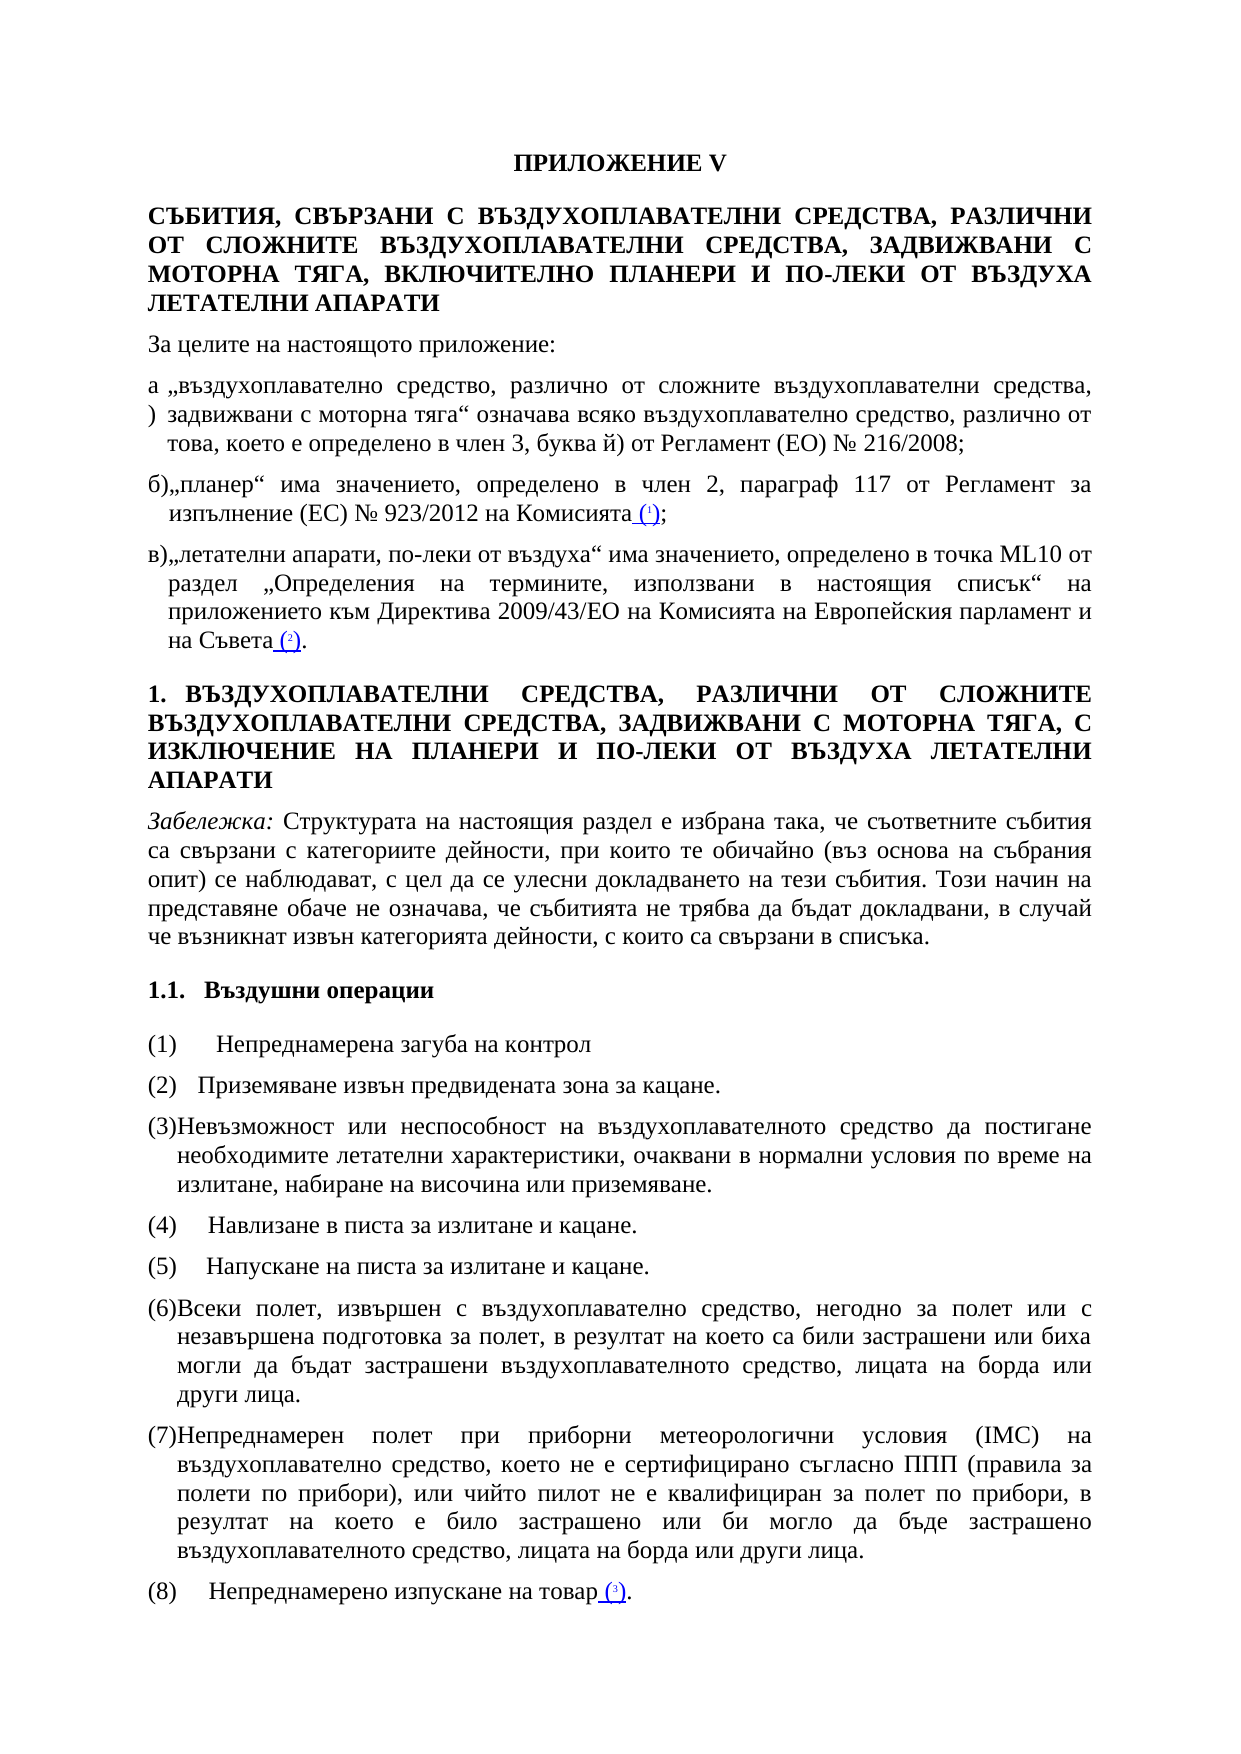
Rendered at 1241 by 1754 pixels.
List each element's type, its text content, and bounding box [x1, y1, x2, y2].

table_header Невъзможност или неспособност на въздухоплавателното средство да постигане необходимите летателни характеристики, очаквани в нормални условия по време на излитане, набиране на височина или приземяване. [177, 1099, 1093, 1198]
table_header (5) [148, 1239, 206, 1280]
table_header (1) [148, 1016, 216, 1058]
text СЪБИТИЯ, СВЪРЗАНИ С ВЪЗДУХОПЛАВАТЕЛНИ СРЕДСТВА, РАЗЛИЧНИ ОТ СЛОЖНИТЕ ВЪЗДУХОПЛАВАТЕЛНИ СРЕДСТВА, ЗАДВИЖВАНИ С МОТОРНА ТЯГА, ВКЛЮЧИТЕЛНО ПЛАНЕРИ И ПО-ЛЕКИ ОТ ВЪЗДУХА ЛЕТАТЕЛНИ АПАРАТИ [148, 201, 1093, 316]
table_header Непреднамерено изпускане на товар (3). [208, 1564, 1093, 1605]
text 1. ВЪЗДУХОПЛАВАТЕЛНИ СРЕДСТВА, РАЗЛИЧНИ ОТ СЛОЖНИТЕ ВЪЗДУХОПЛАВАТЕЛНИ СРЕДСТВА, ЗАДВИЖВАНИ С МОТОРНА ТЯГА, С ИЗКЛЮЧЕНИЕ НА ПЛАНЕРИ И ПО-ЛЕКИ ОТ ВЪЗДУХА ЛЕТАТЕЛНИ АПАРАТИ [148, 679, 1093, 794]
text За целите на настоящото приложение: [148, 329, 1093, 358]
table_header Непреднамерен полет при приборни метеорологични условия (IMC) на въздухоплавателно средство, което не е сертифицирано съгласно ППП (правила за полети по прибори), или чийто пилот не е квалифициран за полет по прибори, в резултат на което е било застрашено или би могло да бъде застрашено въздухоплавателното средство, лицата на борда или други лица. [177, 1408, 1093, 1564]
table_header (2) [148, 1058, 197, 1099]
table_header а) [148, 358, 167, 456]
table_header Всеки полет, извършен с въздухоплавателно средство, негодно за полет или с незавършена подготовка за полет, в резултат на което са били застрашени или биха могли да бъдат застрашени въздухоплавателното средство, лицата на борда или други лица. [177, 1280, 1093, 1408]
table_header „планер“ има значението, определено в член 2, параграф 117 от Регламент за изпълнение (ЕС) № 923/2012 на Комисията (1); [169, 456, 1093, 526]
table_header Непреднамерена загуба на контрол [216, 1016, 1093, 1058]
table_header б) [148, 456, 169, 526]
text 1.1. Въздушни операции [148, 975, 1093, 1004]
text Забележка: Структурата на настоящия раздел е избрана така, че съответните събития са свързани с категориите дейности, при които те обичайно (въз основа на събрания опит) се наблюдават, с цел да се улесни докладването на тези събития. Този начин на представяне обаче не означава, че събитията не трябва да бъдат докладвани, в случай че възникнат извън категорията дейности, с които са свързани в списъка. [148, 806, 1093, 950]
table_header (4) [148, 1198, 208, 1239]
table_header (3) [148, 1099, 177, 1198]
table_header в) [148, 526, 168, 654]
table_header (6) [148, 1280, 177, 1408]
table_header (7) [148, 1408, 177, 1564]
table_header Напускане на писта за излитане и кацане. [206, 1239, 1093, 1280]
text ПРИЛОЖЕНИЕ V [148, 148, 1093, 176]
table_header „въздухоплавателно средство, различно от сложните въздухоплавателни средства, задвижвани с моторна тяга“ означава всяко въздухоплавателно средство, различно от това, което е определено в член 3, буква й) от Регламент (ЕО) № 216/2008; [167, 358, 1093, 456]
table_header „летателни апарати, по-леки от въздуха“ има значението, определено в точка ML10 от раздел „Определения на термините, използвани в настоящия списък“ на приложението към Директива 2009/43/ЕО на Комисията на Европейския парламент и на Съвета (2). [168, 526, 1093, 654]
table_header Навлизане в писта за излитане и кацане. [208, 1198, 1093, 1239]
table_header (8) [148, 1564, 208, 1605]
table_header Приземяване извън предвидената зона за кацане. [198, 1058, 1093, 1099]
